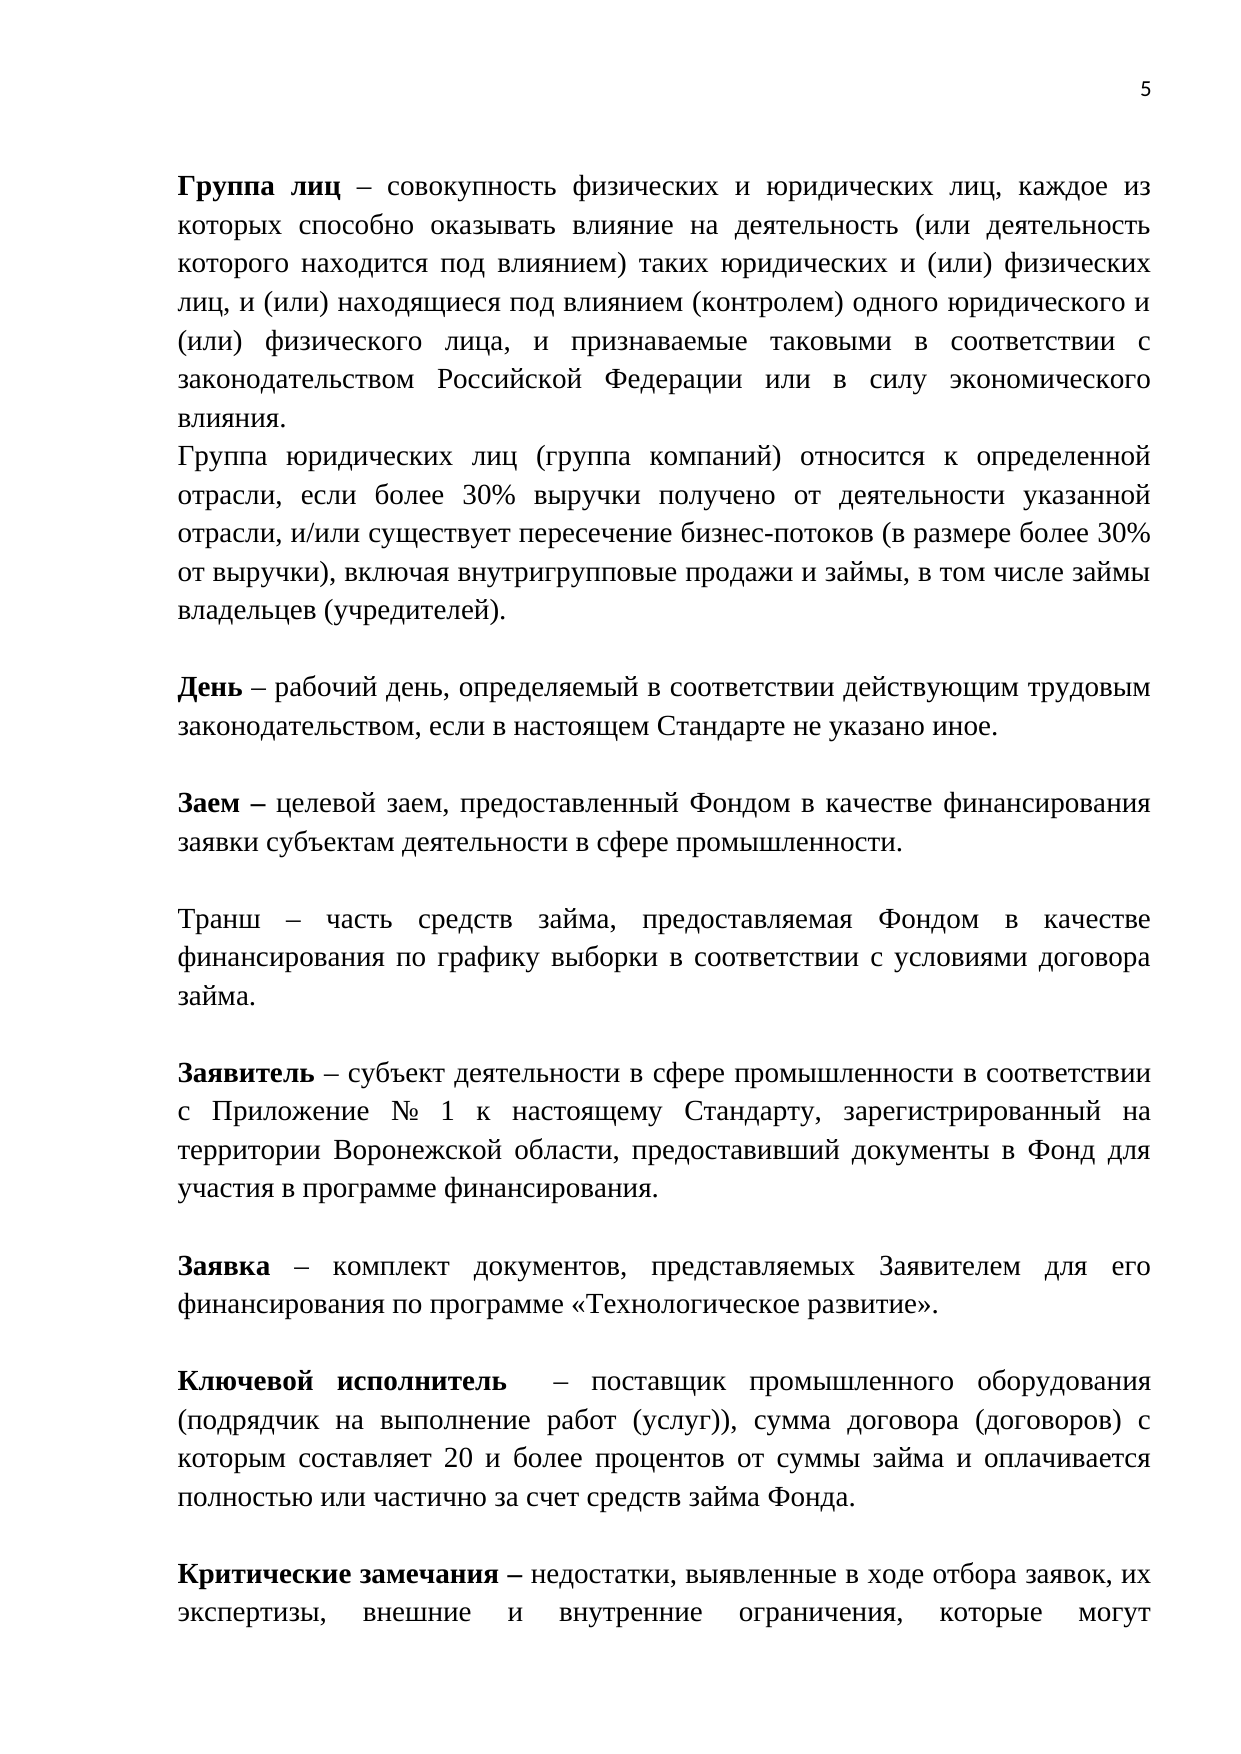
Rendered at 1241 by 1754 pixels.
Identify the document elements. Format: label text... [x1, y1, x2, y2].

text Группа юридических лиц (группа компаний) относится к определенной отрасли, если более 30% выручки получено от деятельности указанной отрасли, и/или существует пересечение бизнес-потоков (в размере более 30% от выручки), включая внутригрупповые продажи и займы, в том числе займы владельцев (учредителей). [177, 438, 1152, 626]
text День – рабочий день, определяемый в соответствии действующим трудовым законодательством, если в настоящем Стандарте не указано иное. [177, 669, 1152, 742]
text Заем – целевой заем, предоставленный Фондом в качестве финансирования заявки субъектам деятельности в сфере промышленности. [177, 785, 1152, 857]
text Заявка – комплект документов, представляемых Заявителем для его финансирования по программе «Технологическое развитие». [177, 1248, 1152, 1320]
text Заявитель – субъект деятельности в сфере промышленности в соответствии с Приложение № 1 к настоящему Стандарту, зарегистрированный на территории Воронежской области, предоставивший документы в Фонд для участия в программе финансирования. [177, 1055, 1152, 1204]
text Ключевой исполнитель – поставщик промышленного оборудования (подрядчик на выполнение работ (услуг)), сумма договора (договоров) с которым составляет 20 и более процентов от суммы займа и оплачивается полностью или частично за счет средств займа Фонда. [177, 1363, 1152, 1512]
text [177, 1556, 1152, 1628]
text Транш – часть средств займа, предоставляемая Фондом в качестве финансирования по графику выборки в соответствии с условиями договора займа. [177, 901, 1152, 1011]
text Группа лиц – совокупность физических и юридических лиц, каждое из которых способно оказывать влияние на деятельность (или деятельность которого находится под влиянием) таких юридических и (или) физических лиц, и (или) находящиеся под влиянием (контролем) одного юридического и (или) физического лица, и признаваемые таковыми в соответствии с законодательством Российской Федерации или в силу экономического влияния. [177, 168, 1152, 433]
